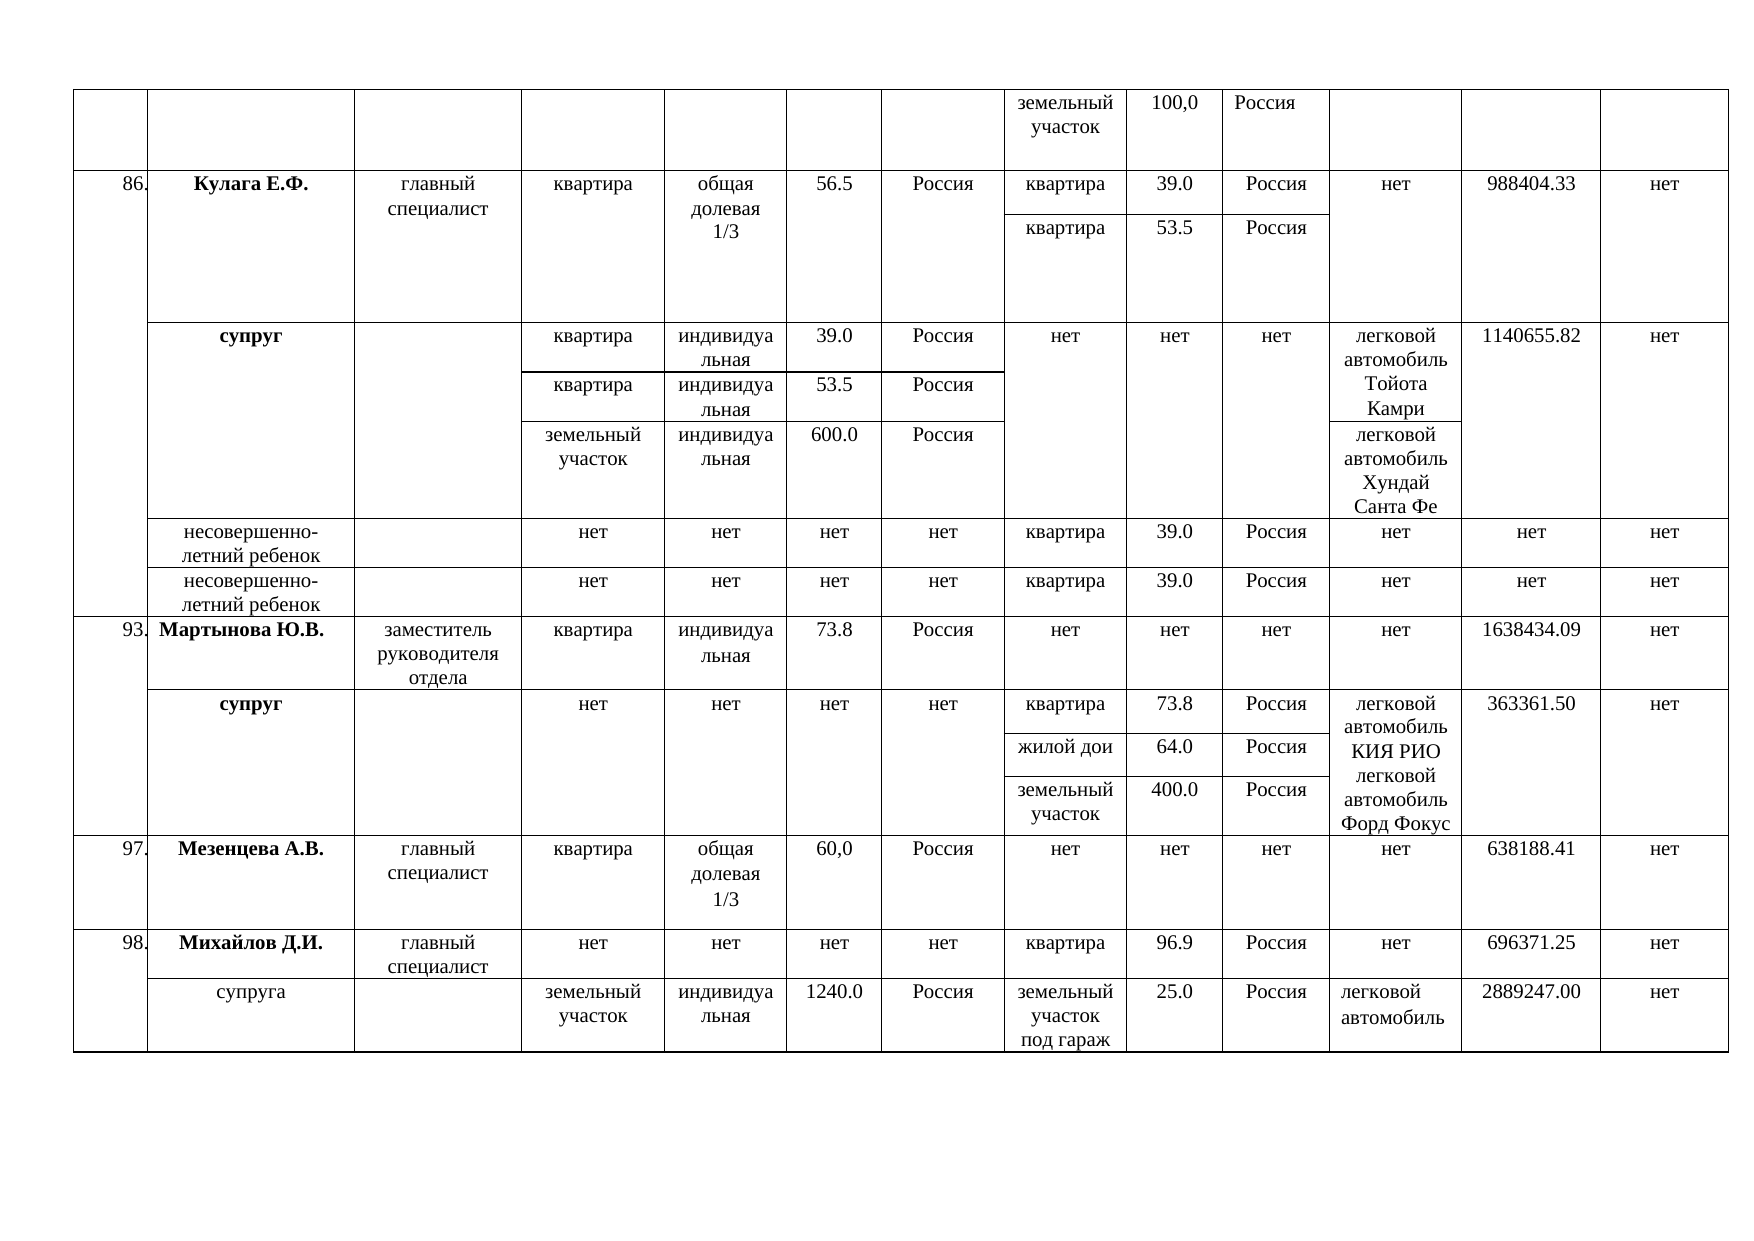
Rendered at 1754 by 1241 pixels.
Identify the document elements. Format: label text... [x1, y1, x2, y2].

table_cell 363361.50 [1462, 690, 1600, 835]
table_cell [1330, 979, 1461, 1051]
table_cell нет [1601, 836, 1728, 929]
table_cell нет [787, 690, 881, 835]
table_cell нет [1330, 568, 1461, 616]
table_cell квартира [1005, 171, 1126, 214]
table_cell Россия [1223, 215, 1329, 322]
table_cell супруг [148, 690, 354, 835]
table_cell нет [882, 568, 1004, 616]
table_cell 53.5 [1127, 215, 1222, 322]
table_cell [355, 519, 521, 567]
table_cell нет [1601, 617, 1728, 689]
table_cell легковой автомобиль Тойота Камри [1330, 323, 1461, 421]
table_cell земельный участок [1005, 777, 1126, 835]
table_cell нет [1005, 617, 1126, 689]
table_cell Мезенцева А.В. [148, 836, 354, 929]
table_cell Россия [882, 836, 1004, 929]
table_cell Михайлов Д.И. [148, 930, 354, 978]
table_cell нет [1601, 690, 1728, 835]
table_cell главный специалист [355, 930, 521, 978]
table_cell нет [665, 519, 786, 567]
table_cell общая долевая 1/3 [665, 171, 786, 322]
table_cell земельный участок [522, 422, 664, 518]
table_cell нет [1005, 323, 1126, 518]
table_cell квартира [522, 836, 664, 929]
table_cell Россия [882, 171, 1004, 322]
table_cell нет [1127, 323, 1222, 518]
table_cell главный специалист [355, 836, 521, 929]
table_cell индивидуальная [665, 979, 786, 1051]
table_cell квартира [522, 323, 664, 371]
table_cell нет [1330, 836, 1461, 929]
table_cell Россия [1223, 777, 1329, 835]
table_cell нет [787, 930, 881, 978]
table_cell нет [1601, 171, 1728, 322]
table_cell 53.5 [787, 373, 881, 421]
table_cell Кулага Е.Ф. [148, 171, 354, 322]
table_cell квартира [1005, 215, 1126, 322]
table_cell нет [1462, 568, 1600, 616]
table_cell 39.0 [1127, 171, 1222, 214]
table_cell [355, 323, 521, 518]
table_cell нет [787, 568, 881, 616]
table_cell 56.5 [787, 171, 881, 322]
table_cell нет [1330, 171, 1461, 322]
table_cell нет [1601, 323, 1728, 518]
table_cell нет [1127, 617, 1222, 689]
table_cell нет [1601, 568, 1728, 616]
table_cell нет [1223, 323, 1329, 518]
table_cell Россия [882, 373, 1004, 421]
table_cell Россия [1223, 690, 1329, 733]
table_cell нет [522, 519, 664, 567]
table_cell нет [522, 930, 664, 978]
table_cell квартира [522, 171, 664, 322]
table_cell индивидуальная [665, 373, 786, 421]
table_cell нет [882, 690, 1004, 835]
table_cell нет [665, 930, 786, 978]
table_cell земельный участок [522, 979, 664, 1051]
table_cell земельный участок [1005, 90, 1126, 170]
table_cell легковой автомобиль Хундай Санта Фе [1330, 422, 1461, 518]
table_cell 2889247.00 [1462, 979, 1600, 1051]
table_cell 60,0 [787, 836, 881, 929]
table_cell 64.0 [1127, 734, 1222, 776]
table_cell нет [1601, 519, 1728, 567]
table_cell нет [665, 690, 786, 835]
table_cell нет [1127, 836, 1222, 929]
table_cell Россия [1223, 568, 1329, 616]
table_cell квартира [1005, 568, 1126, 616]
table_cell нет [522, 568, 664, 616]
table_cell 400.0 [1127, 777, 1222, 835]
table_cell 39.0 [787, 323, 881, 371]
table_cell 96.9 [1127, 930, 1222, 978]
table_cell 25.0 [1127, 979, 1222, 1051]
table_cell квартира [522, 373, 664, 421]
table_cell 600.0 [787, 422, 881, 518]
table_cell [355, 690, 521, 835]
table_cell 988404.33 [1462, 171, 1600, 322]
table_cell 696371.25 [1462, 930, 1600, 978]
table_cell квартира [1005, 519, 1126, 567]
table_cell общая долевая 1/3 [665, 836, 786, 929]
table_cell [74, 171, 147, 616]
table_cell индивидуальная [665, 617, 786, 689]
table_cell нет [1223, 836, 1329, 929]
table_cell Россия [1223, 519, 1329, 567]
table_cell Россия [1223, 979, 1329, 1051]
table_cell Россия [882, 422, 1004, 518]
table_cell нет [665, 568, 786, 616]
table_cell [355, 979, 521, 1051]
table_cell индивидуальная [665, 422, 786, 518]
table_cell 1638434.09 [1462, 617, 1600, 689]
table_cell 100,0 [1127, 90, 1222, 170]
table_cell 39.0 [1127, 519, 1222, 567]
table_cell 73.8 [1127, 690, 1222, 733]
table_cell квартира [522, 617, 664, 689]
table_cell Россия [1223, 734, 1329, 776]
table_cell Россия [882, 979, 1004, 1051]
table_cell 638188.41 [1462, 836, 1600, 929]
table_cell индивидуальная [665, 323, 786, 371]
table_cell нет [882, 930, 1004, 978]
table_cell нет [1330, 617, 1461, 689]
table_cell Россия [882, 323, 1004, 371]
table_cell легковой автомобиль КИЯ РИО легковой автомобиль Форд Фокус [1330, 690, 1461, 835]
table_cell Мартынова Ю.В. [148, 617, 354, 689]
table_cell нет [1601, 930, 1728, 978]
table_cell супруга [148, 979, 354, 1051]
table_cell главный специалист [355, 171, 521, 322]
table_cell нет [1462, 519, 1600, 567]
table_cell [1005, 979, 1126, 1051]
table_cell Россия [1223, 90, 1329, 170]
table_cell супруг [148, 323, 354, 518]
table_cell квартира [1005, 930, 1126, 978]
table_cell 1140655.82 [1462, 323, 1600, 518]
table_cell 73.8 [787, 617, 881, 689]
table_cell [74, 836, 147, 929]
table_cell нет [1601, 979, 1728, 1051]
table_cell [74, 617, 147, 835]
table_cell нет [522, 690, 664, 835]
table_cell жилой дои [1005, 734, 1126, 776]
table_cell [355, 568, 521, 616]
table_cell нет [787, 519, 881, 567]
table_cell Россия [1223, 171, 1329, 214]
table_cell нет [1330, 519, 1461, 567]
table_cell несовершенно-летний ребенок [148, 568, 354, 616]
table_cell нет [1005, 836, 1126, 929]
table_cell заместитель руководителя отдела [355, 617, 521, 689]
table_cell Россия [882, 617, 1004, 689]
table_cell Россия [1223, 930, 1329, 978]
table_cell нет [1223, 617, 1329, 689]
table_cell 39.0 [1127, 568, 1222, 616]
table_cell квартира [1005, 690, 1126, 733]
table_cell несовершенно-летний ребенок [148, 519, 354, 567]
table_cell 1240.0 [787, 979, 881, 1051]
table_cell [74, 930, 147, 1051]
table_cell нет [1330, 930, 1461, 978]
table_cell нет [882, 519, 1004, 567]
